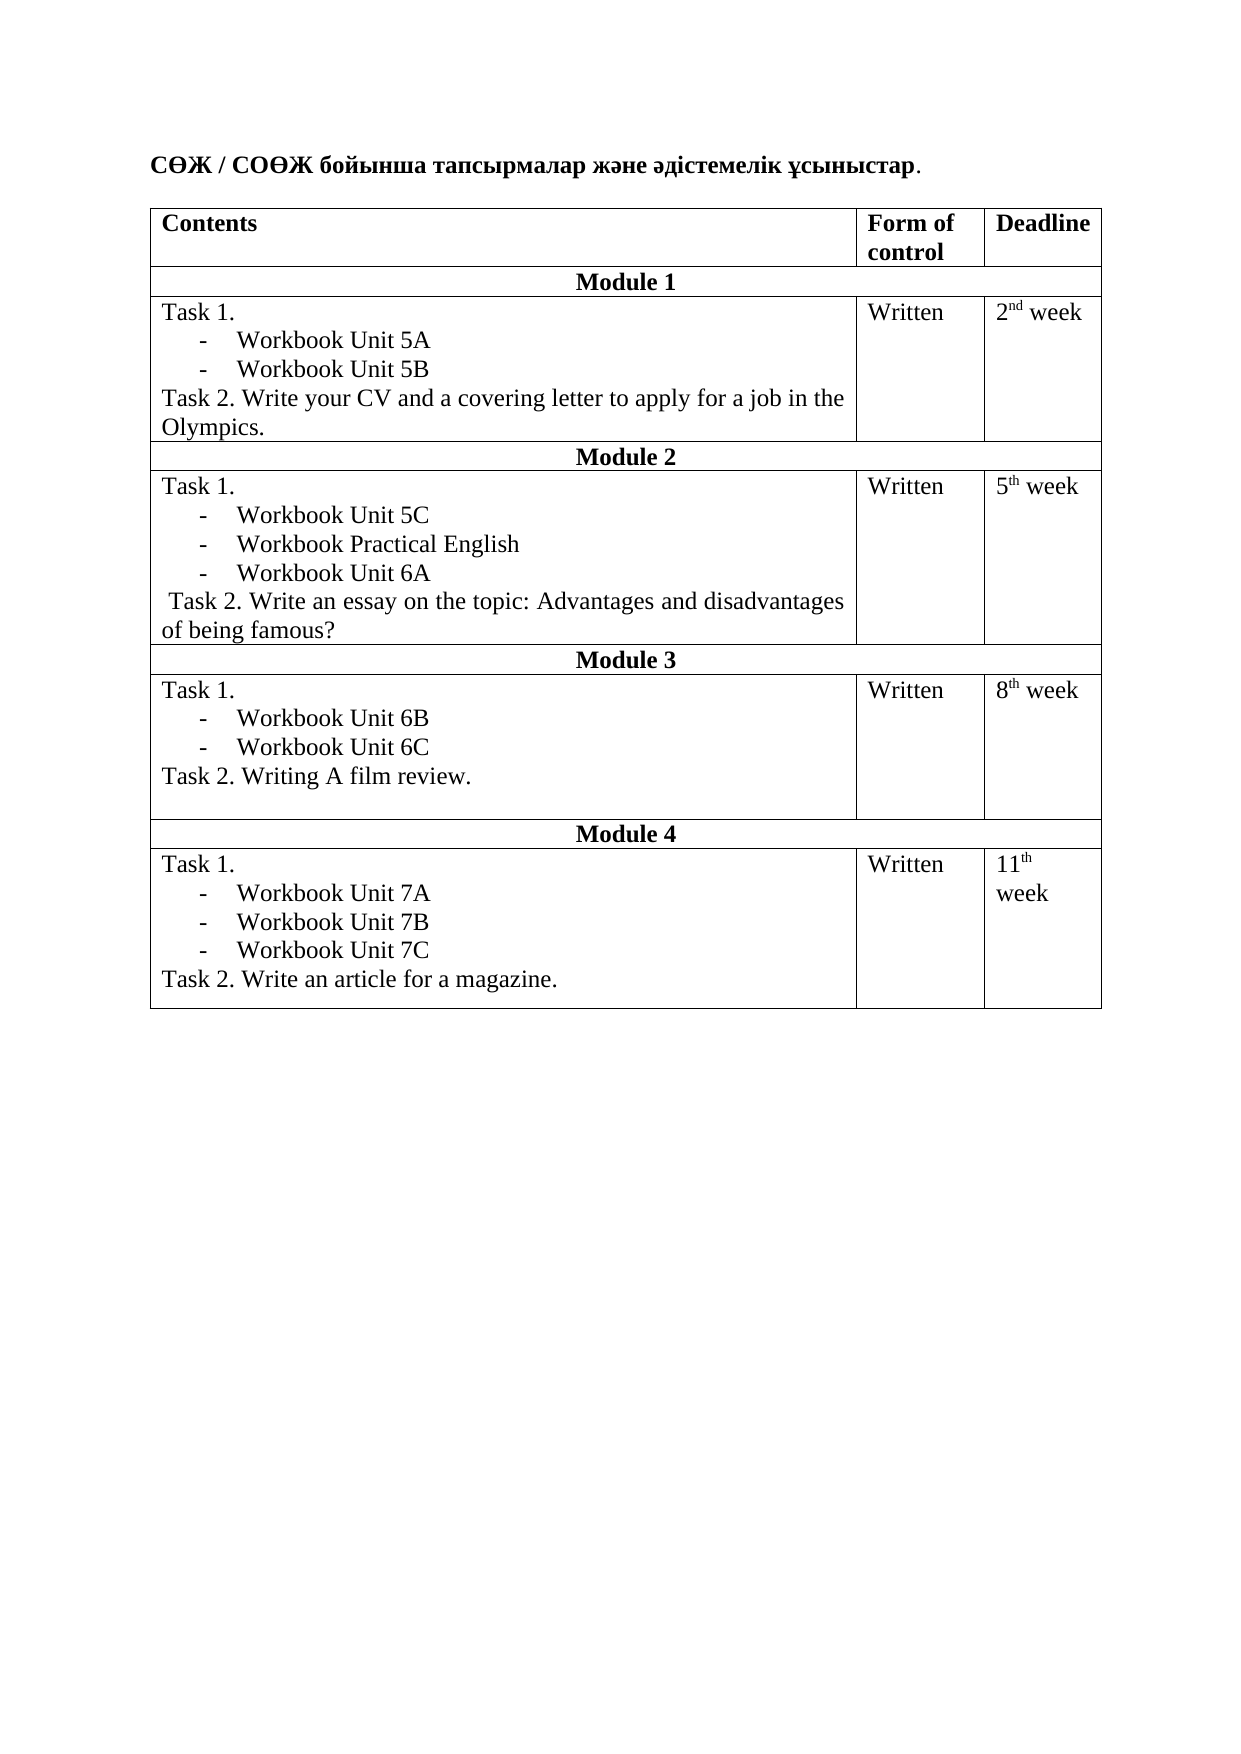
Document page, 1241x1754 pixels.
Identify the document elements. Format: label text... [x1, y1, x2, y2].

table_cell Written [857, 471, 984, 644]
table_cell Task 1. Workbook Unit 6B Workbook Unit 6C Task 2. Writing A film review. [151, 675, 856, 818]
table_cell Module 4 [151, 820, 1101, 848]
table_cell Written [857, 675, 984, 818]
table_cell Module 3 [151, 645, 1101, 674]
table_cell 8th week [985, 675, 1101, 818]
table_header Contents [151, 209, 856, 266]
table_cell Module 2 [151, 442, 1101, 470]
table_cell 11th week [985, 849, 1101, 1007]
table_cell Task 1. Workbook Unit 7A Workbook Unit 7B Workbook Unit 7C Task 2. Write an article for a magazine. [151, 849, 856, 1007]
table_cell Task 1. Workbook Unit 5C Workbook Practical English Workbook Unit 6A Task 2. Write an essay on the topic: Advantages and disadvantages of being famous? [151, 471, 856, 644]
text СӨЖ / СОӨЖ бойынша тапсырмалар және әдістемелік ұсыныстар. [150, 150, 1090, 179]
table_cell 2nd week [985, 297, 1101, 441]
table_cell Module 1 [151, 267, 1101, 296]
table_header Deadline [985, 209, 1101, 266]
table_cell Written [857, 297, 984, 441]
table_cell Written [857, 849, 984, 1007]
table_header Form of control [857, 209, 984, 266]
table_cell 5th week [985, 471, 1101, 644]
table_cell Task 1. Workbook Unit 5A Workbook Unit 5B Task 2. Write your CV and a covering letter to apply for a job in the Olympics. [151, 297, 856, 441]
